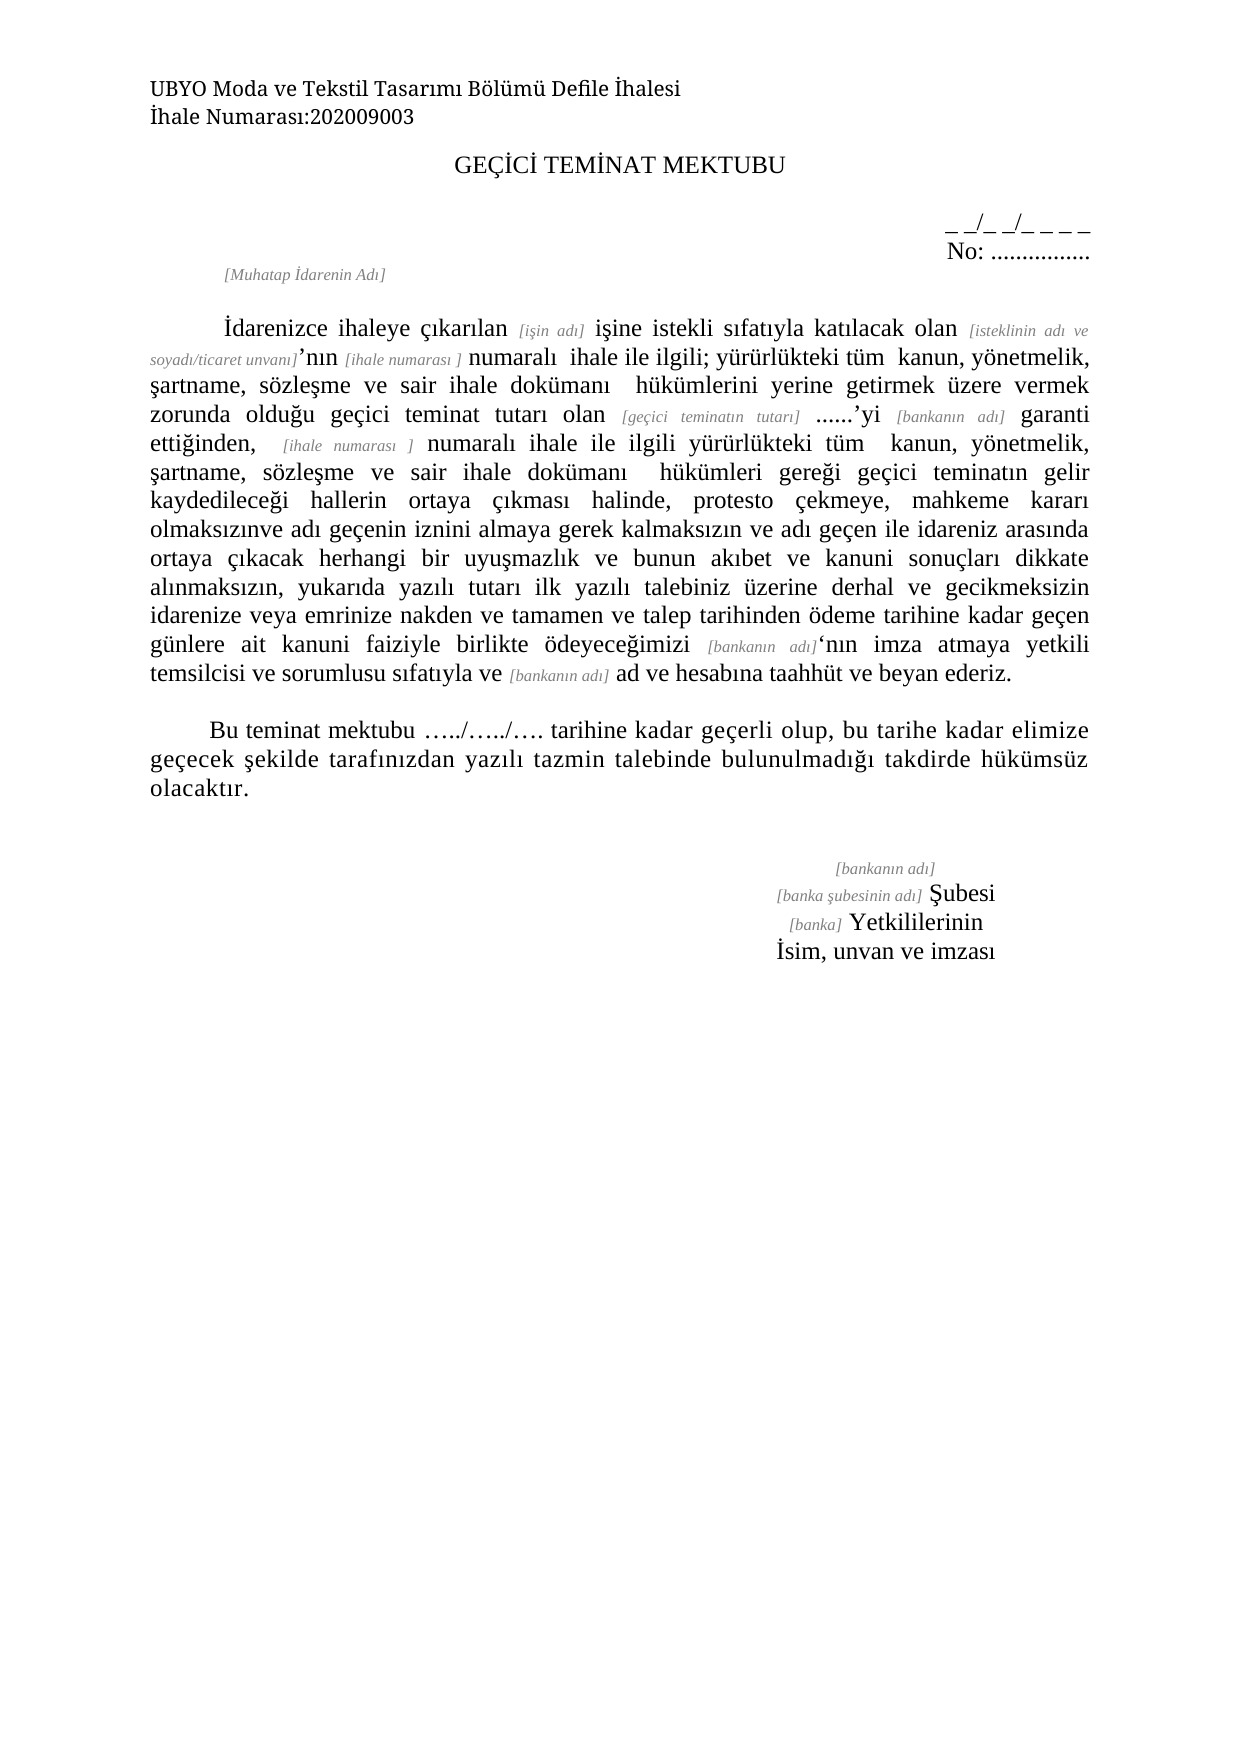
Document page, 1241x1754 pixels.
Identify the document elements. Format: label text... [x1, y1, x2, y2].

text [Muhatap İdarenin Adı] [150, 265, 1090, 284]
text No: ................ [150, 236, 1090, 265]
text İdarenizce ihaleye çıkarılan [işin adı] işine istekli sıfatıyla katılacak olan [isteklinin adı ve soyadı/ticaret unvanı]’nın [ihale numarası ] numaralı ihale ile ilgili; yürürlükteki tüm kanun, yönetmelik, şartname, sözleşme ve sair ihale dokümanı hükümlerini yerine getirmek üzere vermek zorunda olduğu geçici teminat tutarı olan [geçici teminatın tutarı] ......’yi [bankanın adı] garanti ettiğinden, [ihale numarası ] numaralı ihale ile ilgili yürürlükteki tüm kanun, yönetmelik, şartname, sözleşme ve sair ihale dokümanı hükümleri gereği geçici teminatın gelir kaydedileceği hallerin ortaya çıkması halinde, protesto çekmeye, mahkeme kararı olmaksızınve adı geçenin iznini almaya gerek kalmaksızın ve adı geçen ile idareniz arasında ortaya çıkacak herhangi bir uyuşmazlık ve bunun akıbet ve kanuni sonuçları dikkate alınmaksızın, yukarıda yazılı tutarı ilk yazılı talebiniz üzerine derhal ve gecikmeksizin idarenize veya emrinize nakden ve tamamen ve talep tarihinden ödeme tarihine kadar geçen günlere ait kanuni faiziyle birlikte ödeyeceğimizi [bankanın adı]‘nın imza atmaya yetkili temsilcisi ve sorumlusu sıfatıyla ve [bankanın adı] ad ve hesabına taahhüt ve beyan ederiz. [150, 313, 1090, 687]
text [bankanın adı] [682, 859, 1090, 878]
text Bu teminat mektubu …../…../…. tarihine kadar geçerli olup, bu tarihe kadar elimize geçecek şekilde tarafınızdan yazılı tazmin talebinde bulunulmadığı takdirde hükümsüz olacaktır. [150, 715, 1090, 802]
text _ _/_ _/_ _ _ _ [150, 207, 1090, 236]
text İsim, unvan ve imzası [682, 936, 1090, 964]
text [banka şubesinin adı] Şubesi [682, 878, 1090, 907]
subtitle GEÇİCİ TEMİNAT MEKTUBU [150, 150, 1090, 179]
text [banka] Yetkililerinin [682, 907, 1090, 936]
